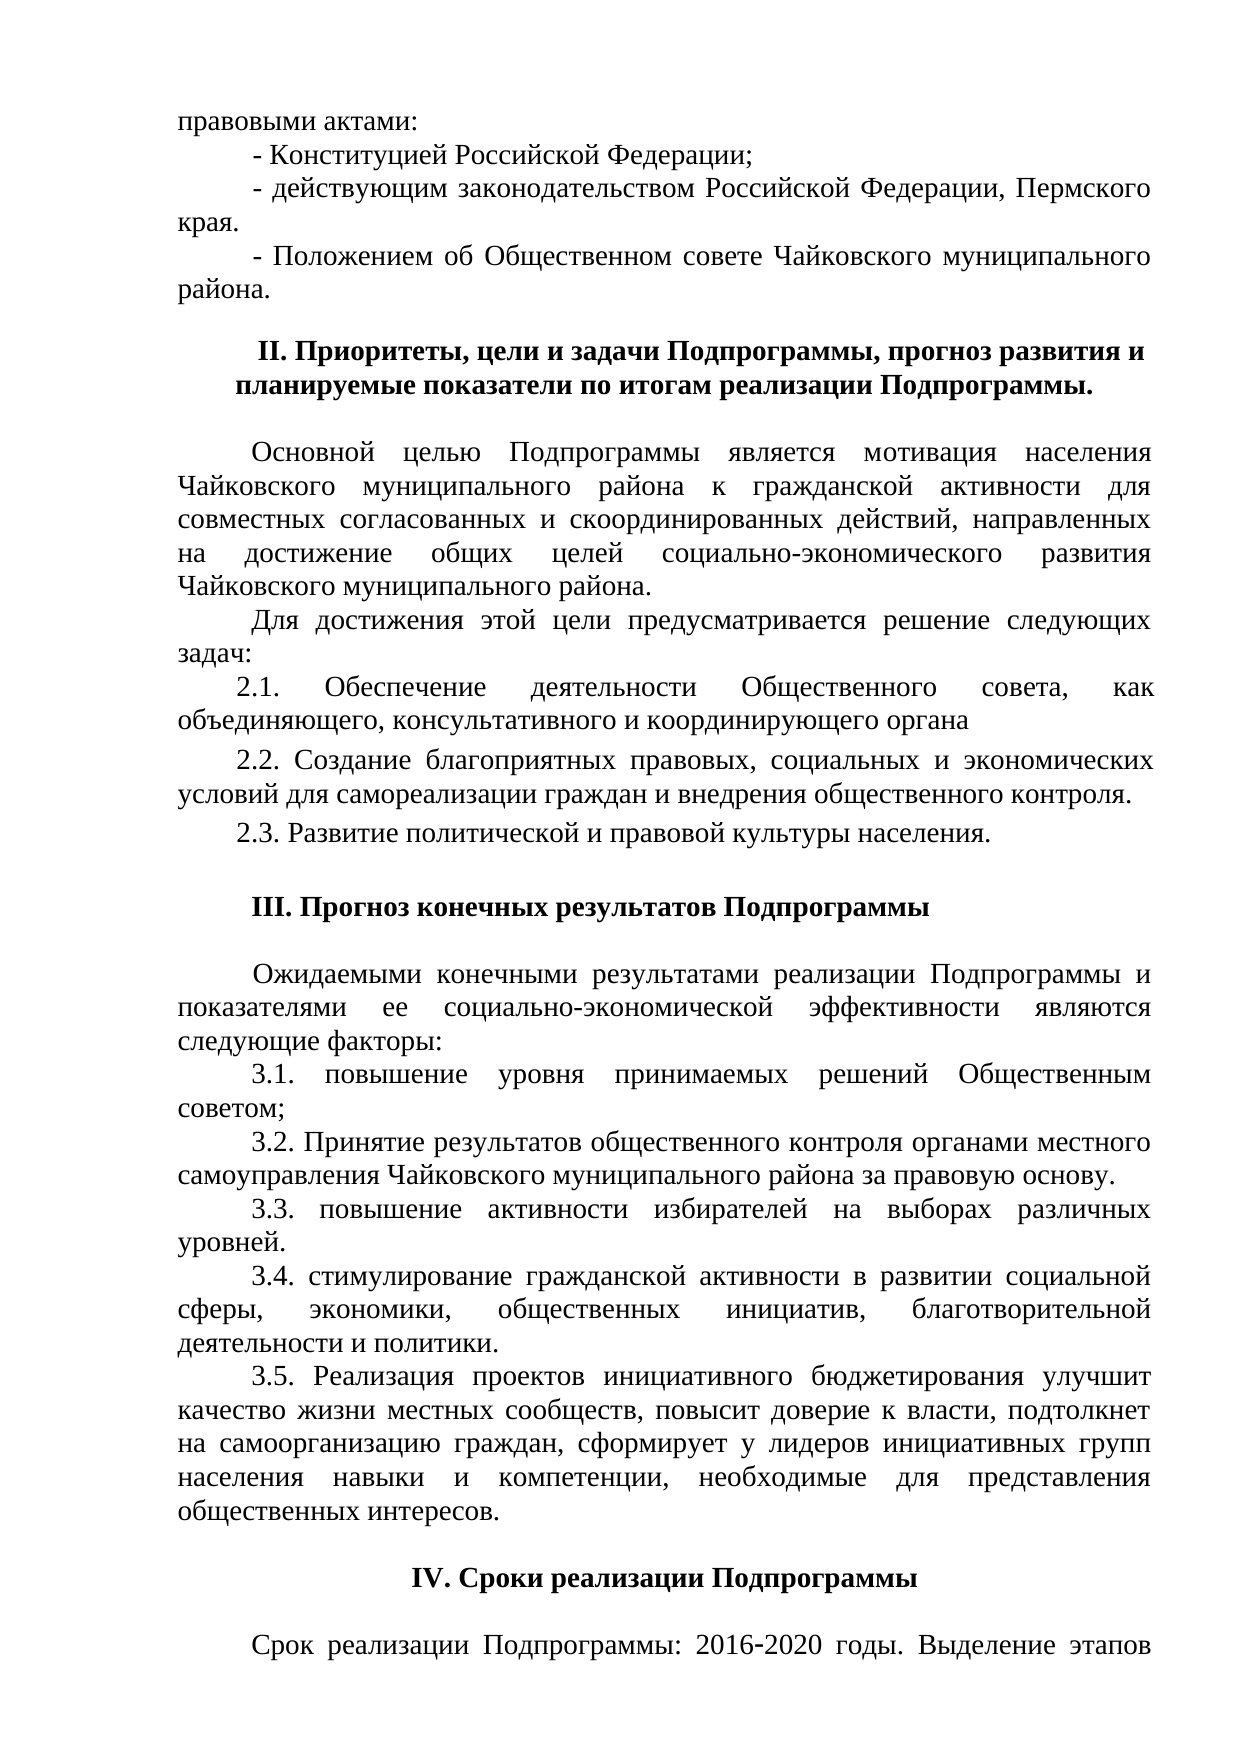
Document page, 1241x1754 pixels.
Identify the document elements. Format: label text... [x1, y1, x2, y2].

text 3.5. Реализация проектов инициативного бюджетирования улучшит качество жизни местных сообществ, повысит доверие к власти, подтолкнет на самоорганизацию граждан, сформирует у лидеров инициативных групп населения навыки и компетенции, необходимые для представления общественных интересов. [177, 1358, 1152, 1526]
text 2.3. Развитие политической и правовой культуры населения. [177, 816, 1155, 849]
text 3.1. повышение уровня принимаемых решений Общественным советом; [177, 1057, 1152, 1124]
text - действующим законодательством Российской Федерации, Пермского края. [177, 171, 1152, 238]
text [177, 103, 1152, 137]
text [177, 1627, 1152, 1660]
text - Конституцией Российской Федерации; [177, 137, 1152, 171]
text - Положением об Общественном совете Чайковского муниципального района. [177, 238, 1152, 305]
text Ожидаемыми конечными результатами реализации Подпрограммы и показателями ее социально-экономической эффективности являются следующие факторы: [177, 956, 1152, 1057]
text 2.2. Создание благоприятных правовых, социальных и экономических условий для самореализации граждан и внедрения общественного контроля. [177, 742, 1155, 809]
text 3.2. Принятие результатов общественного контроля органами местного самоуправления Чайковского муниципального района за правовую основу. [177, 1124, 1152, 1191]
text Основной целью Подпрограммы является мотивация населения Чайковского муниципального района к гражданской активности для совместных согласованных и скоординированных действий, направленных на достижение общих целей социально-экономического развития Чайковского муниципального района. [177, 434, 1152, 602]
text Для достижения этой цели предусматривается решение следующих задач: [177, 602, 1152, 669]
text 3.3. повышение активности избирателей на выборах различных уровней. [177, 1191, 1152, 1258]
text 2.1. Обеспечение деятельности Общественного совета, как объединяющего, консультативного и координирующего органа [177, 669, 1155, 736]
text III. Прогноз конечных результатов Подпрограммы [181, 889, 1152, 922]
text 3.4. стимулирование гражданской активности в развитии социальной сферы, экономики, общественных инициатив, благотворительной деятельности и политики. [177, 1258, 1152, 1358]
text II. Приоритеты, цели и задачи Подпрограммы, прогноз развития и планируемые показатели по итогам реализации Подпрограммы. [177, 333, 1152, 401]
text IV. Сроки реализации Подпрограммы [177, 1560, 1152, 1593]
